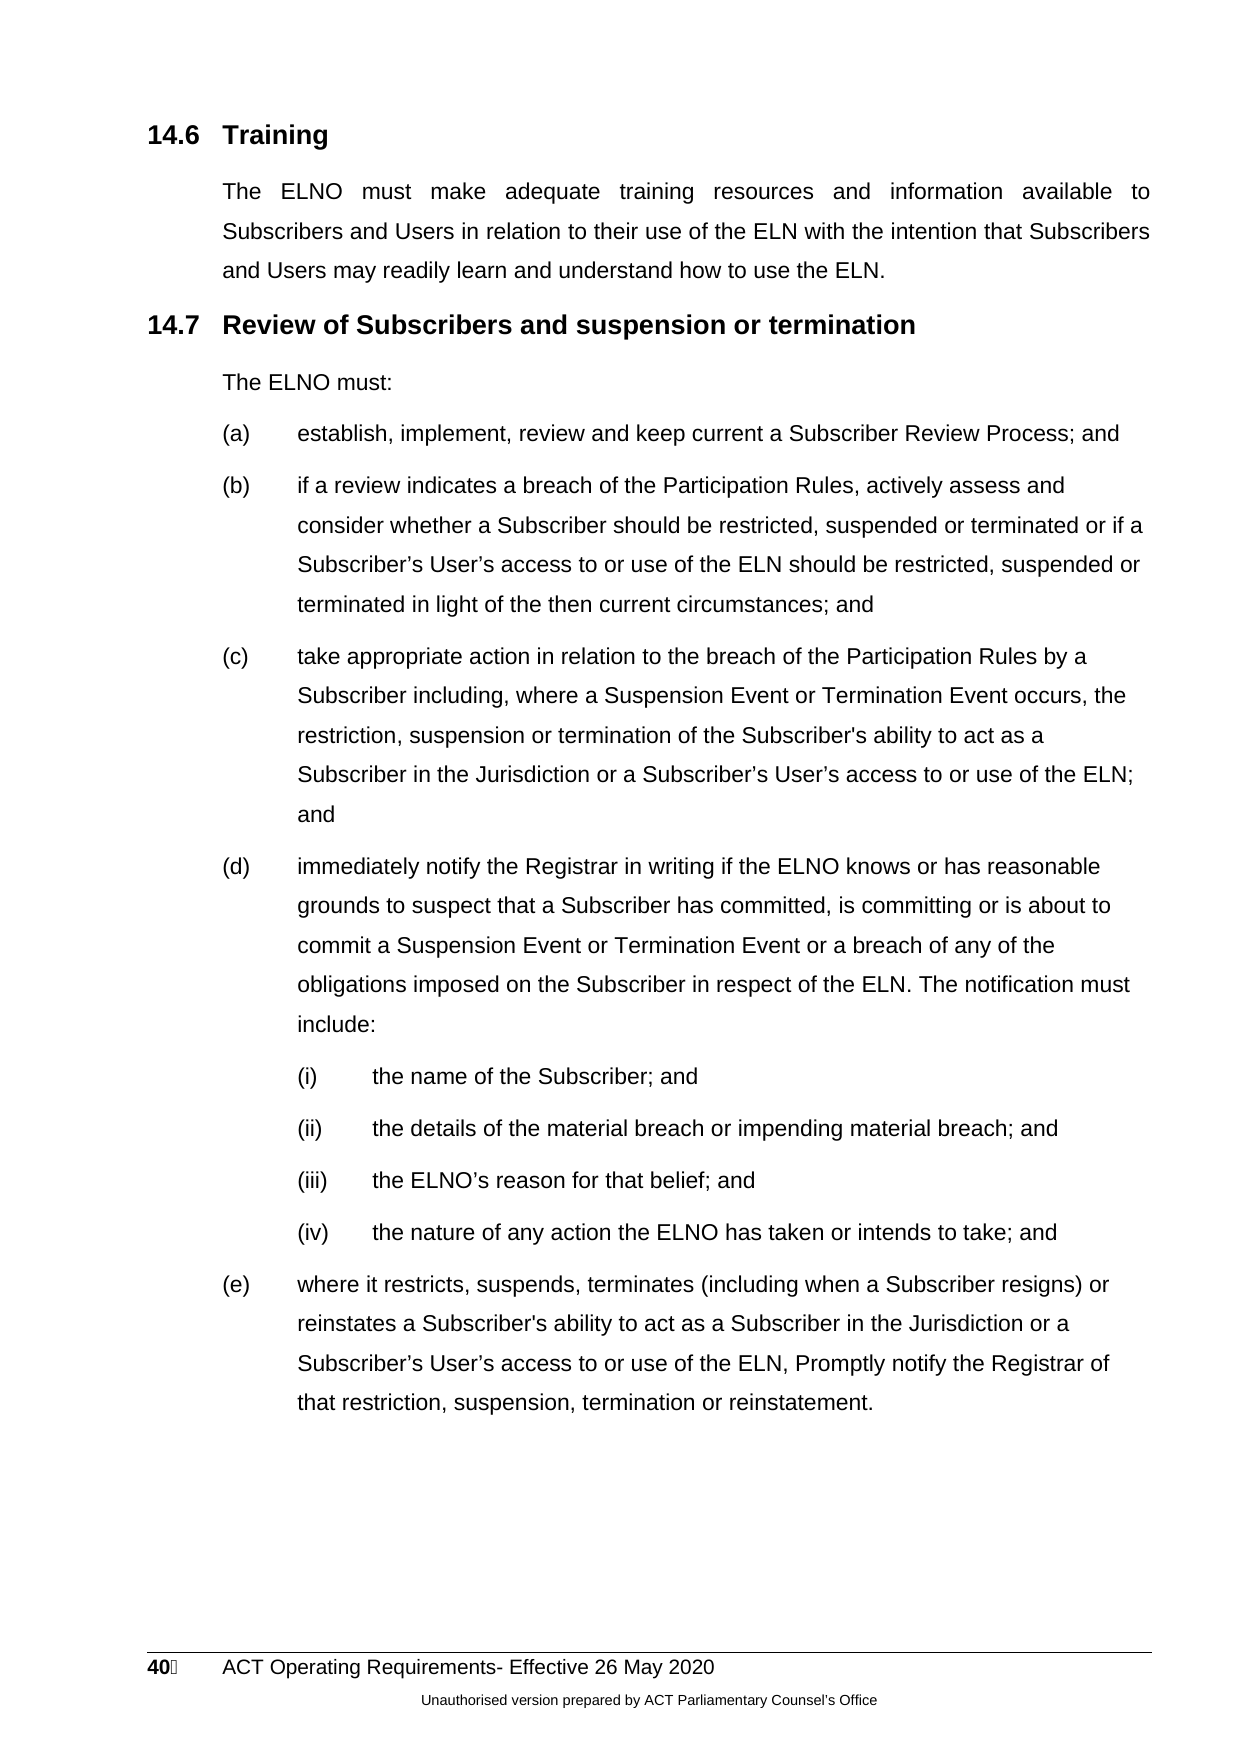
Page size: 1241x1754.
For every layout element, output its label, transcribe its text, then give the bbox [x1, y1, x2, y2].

list where it restricts, suspends, terminates (including when a Subscriber resigns) or reinstates a Subscriber's ability to act as a Subscriber in the Jurisdiction or a Subscriber’s User’s access to or use of the ELN, Promptly notify the Registrar of that restriction, suspension, termination or reinstatement. [222, 1271, 1152, 1415]
list if a review indicates a breach of the Participation Rules, actively assess and consider whether a Subscriber should be restricted, suspended or terminated or if a Subscriber’s User’s access to or use of the ELN should be restricted, suspended or terminated in light of the then current circumstances; and [222, 472, 1152, 617]
subtitle the details of the material breach or impending material breach; and [297, 1114, 1152, 1141]
subtitle Training [147, 119, 1152, 150]
subtitle Review of Subscribers and suspension or termination [147, 309, 1152, 340]
list immediately notify the Registrar in writing if the ELNO knows or has reasonable grounds to suspect that a Subscriber has committed, is committing or is about to commit a Suspension Event or Termination Event or a breach of any of the obligations imposed on the Subscriber in respect of the ELN. The notification must include: [222, 853, 1152, 1037]
text The ELNO must: [222, 368, 1152, 395]
list establish, implement, review and keep current a Subscriber Review Process; and [222, 420, 1152, 447]
subtitle the nature of any action the ELNO has taken or intends to take; and [297, 1218, 1152, 1245]
subtitle the name of the Subscriber; and [297, 1063, 1152, 1089]
subtitle the ELNO’s reason for that belief; and [297, 1167, 1152, 1193]
list take appropriate action in relation to the breach of the Participation Rules by a Subscriber including, where a Suspension Event or Termination Event occurs, the restriction, suspension or termination of the Subscriber's ability to act as a Subscriber in the Jurisdiction or a Subscriber’s User’s access to or use of the ELN; and [222, 643, 1152, 827]
text The ELNO must make adequate training resources and information available to Subscribers and Users in relation to their use of the ELN with the intention that Subscribers and Users may readily learn and understand how to use the ELN. [222, 178, 1152, 283]
